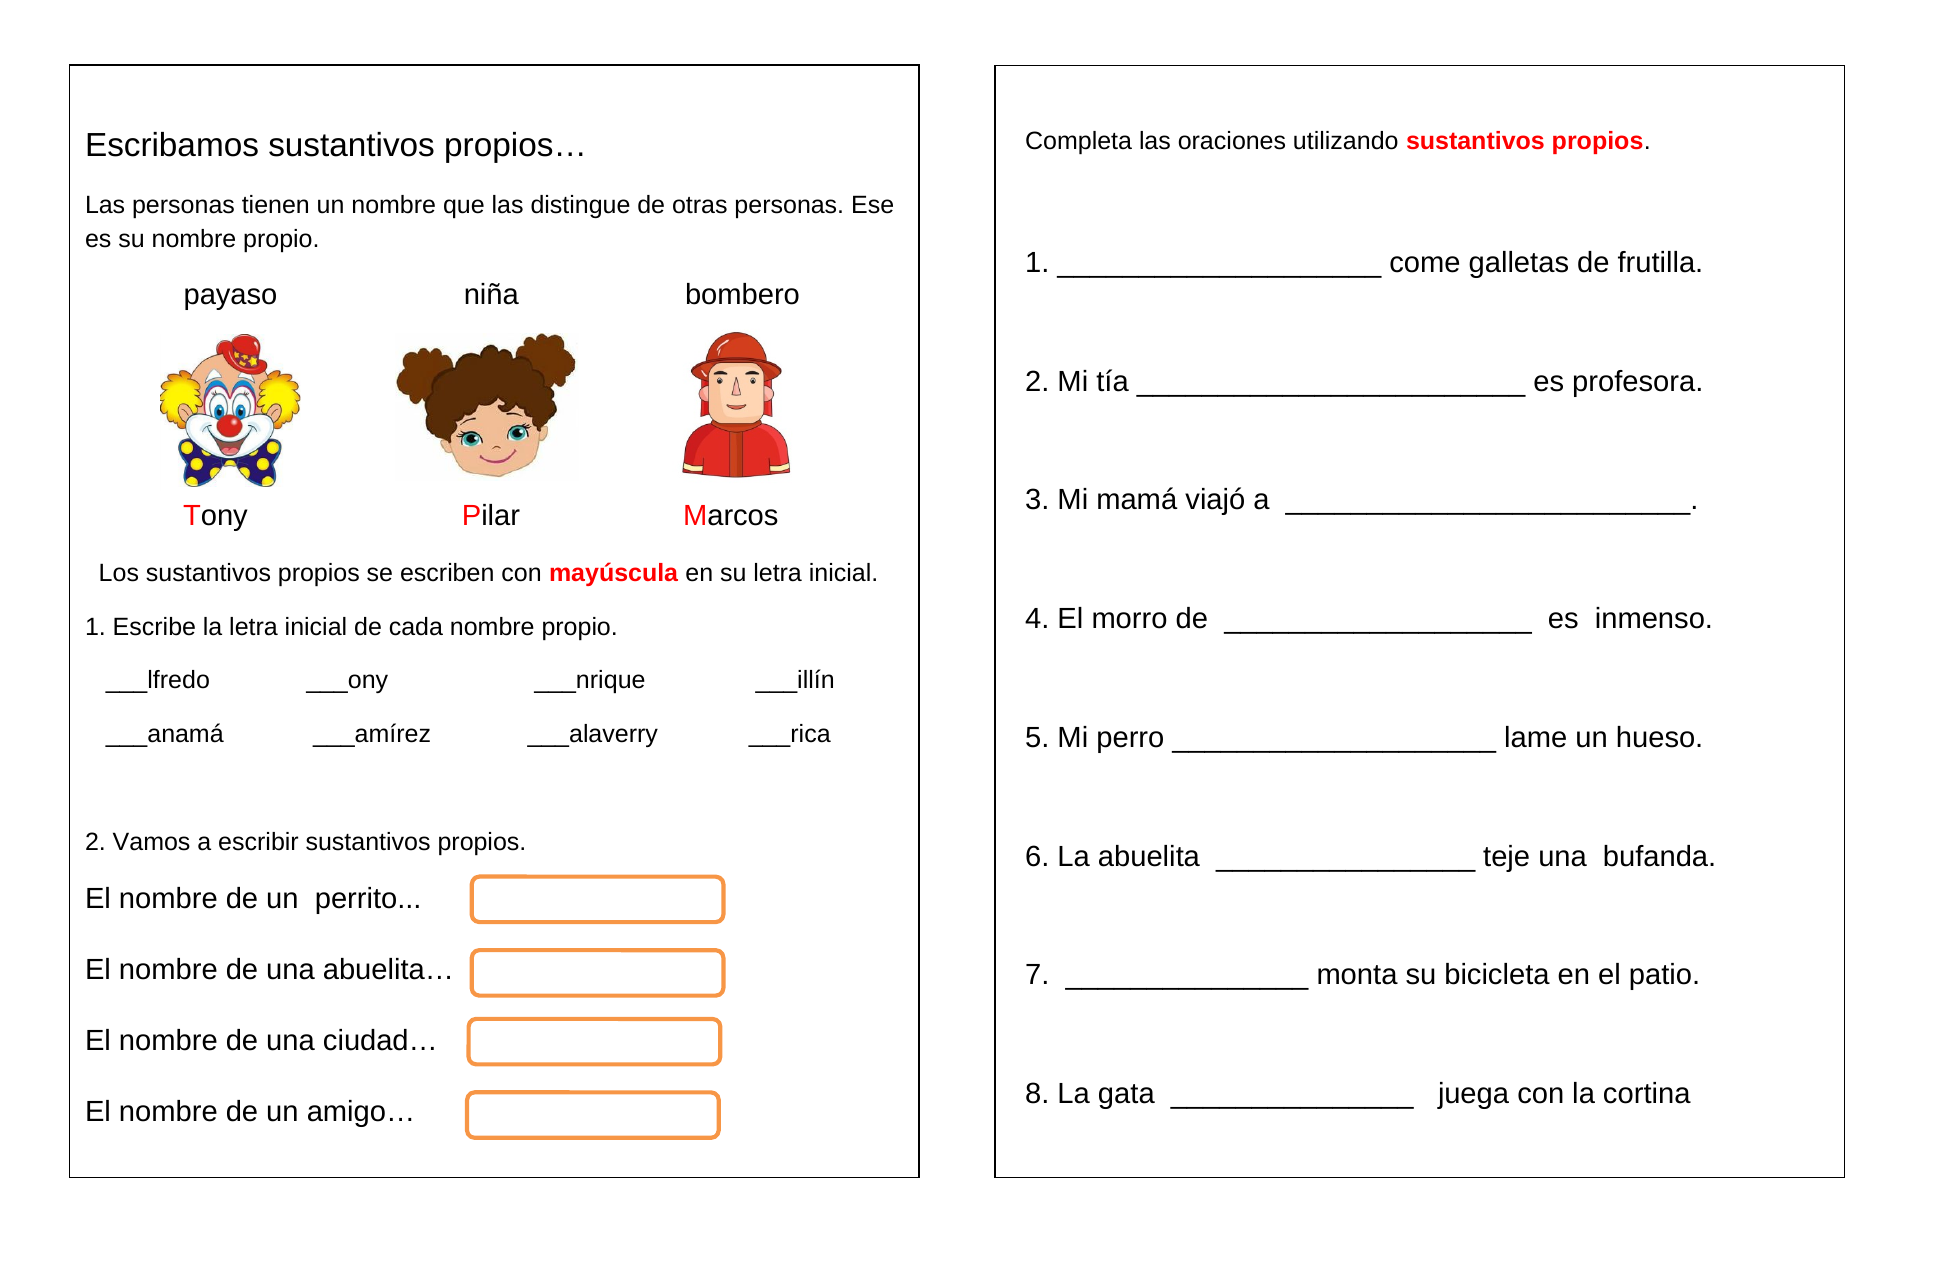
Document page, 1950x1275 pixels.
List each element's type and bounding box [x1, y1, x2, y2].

picture [160, 334, 311, 491]
picture [395, 333, 579, 481]
picture [650, 318, 822, 491]
